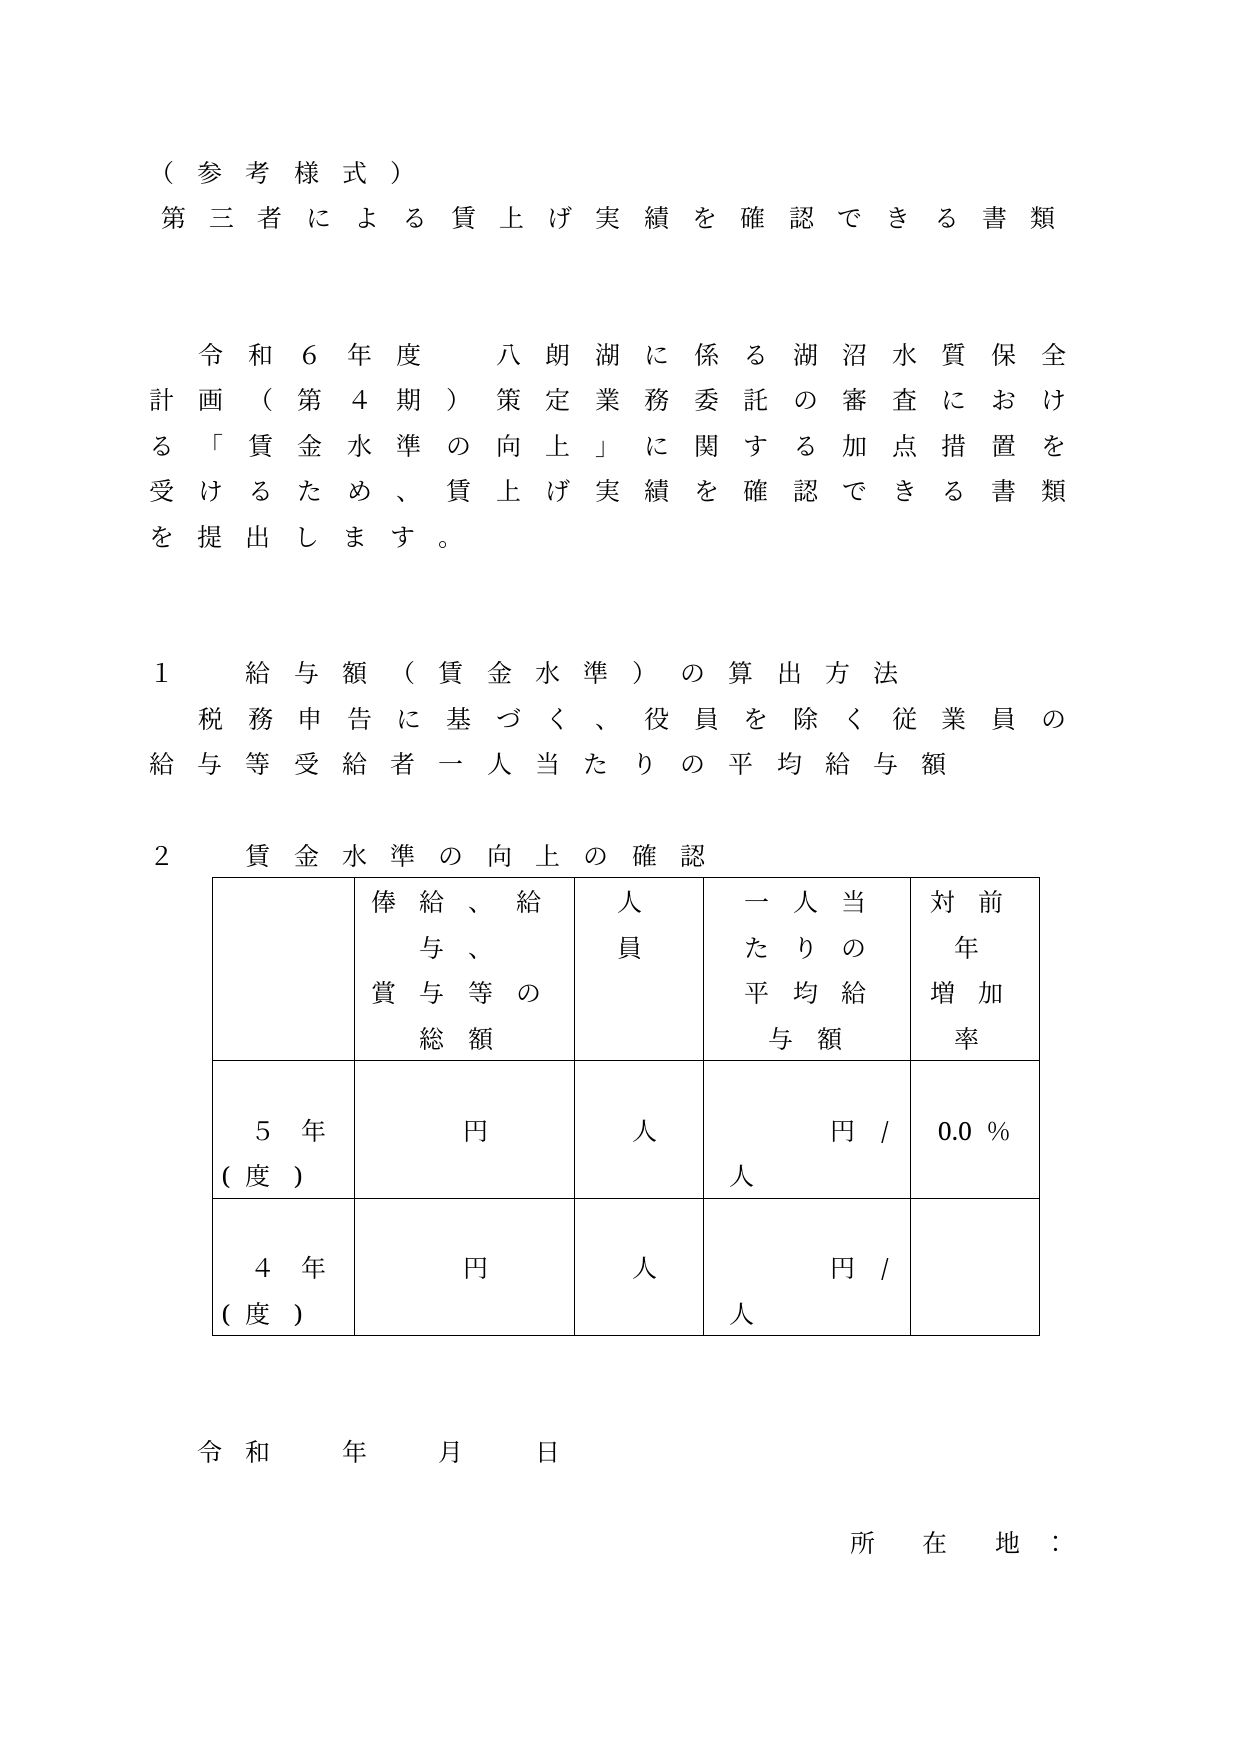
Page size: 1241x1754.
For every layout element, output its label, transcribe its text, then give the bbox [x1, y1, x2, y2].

table_header 人 員 [575, 878, 703, 1060]
table_cell 人 [575, 1061, 703, 1198]
text １ 給与額（賃金水準）の算出方法 [149, 649, 1091, 695]
table_header 対前年 増加率 [911, 878, 1039, 1060]
table_header [213, 878, 354, 1060]
table_cell 円 [355, 1061, 574, 1198]
table_cell 円/人 [704, 1061, 910, 1198]
table_cell ５年(度) [213, 1061, 354, 1198]
text 第三者による賃上げ実績を確認できる書類 [149, 194, 1091, 240]
table_cell 0.0％ [911, 1061, 1039, 1198]
table_cell 円 [355, 1199, 574, 1335]
text 所 在 地： [149, 1518, 1091, 1564]
text ２ 賃金水準の向上の確認 [149, 831, 1091, 877]
table_cell 人 [575, 1199, 703, 1335]
text 税務申告に基づく、役員を除く従業員の給与等受給者一人当たりの平均給与額 [149, 695, 1091, 786]
table_header 俸給、給与、 賞与等の総額 [355, 878, 574, 1060]
table_cell [911, 1199, 1039, 1335]
table_cell 円/人 [704, 1199, 910, 1335]
text 令和 年 月 日 [149, 1427, 1091, 1473]
text （参考様式） [149, 149, 1091, 194]
table_cell ４年(度) [213, 1199, 354, 1335]
text 令和６年度 八朗湖に係る湖沼水質保全計画（第４期）策定業務委託の審査における「賃金水準の向上」に関する加点措置を受けるため、賃上げ実績を確認できる書類を提出します。 [149, 331, 1091, 558]
table_header 一人当たりの 平均給与額 [704, 878, 910, 1060]
